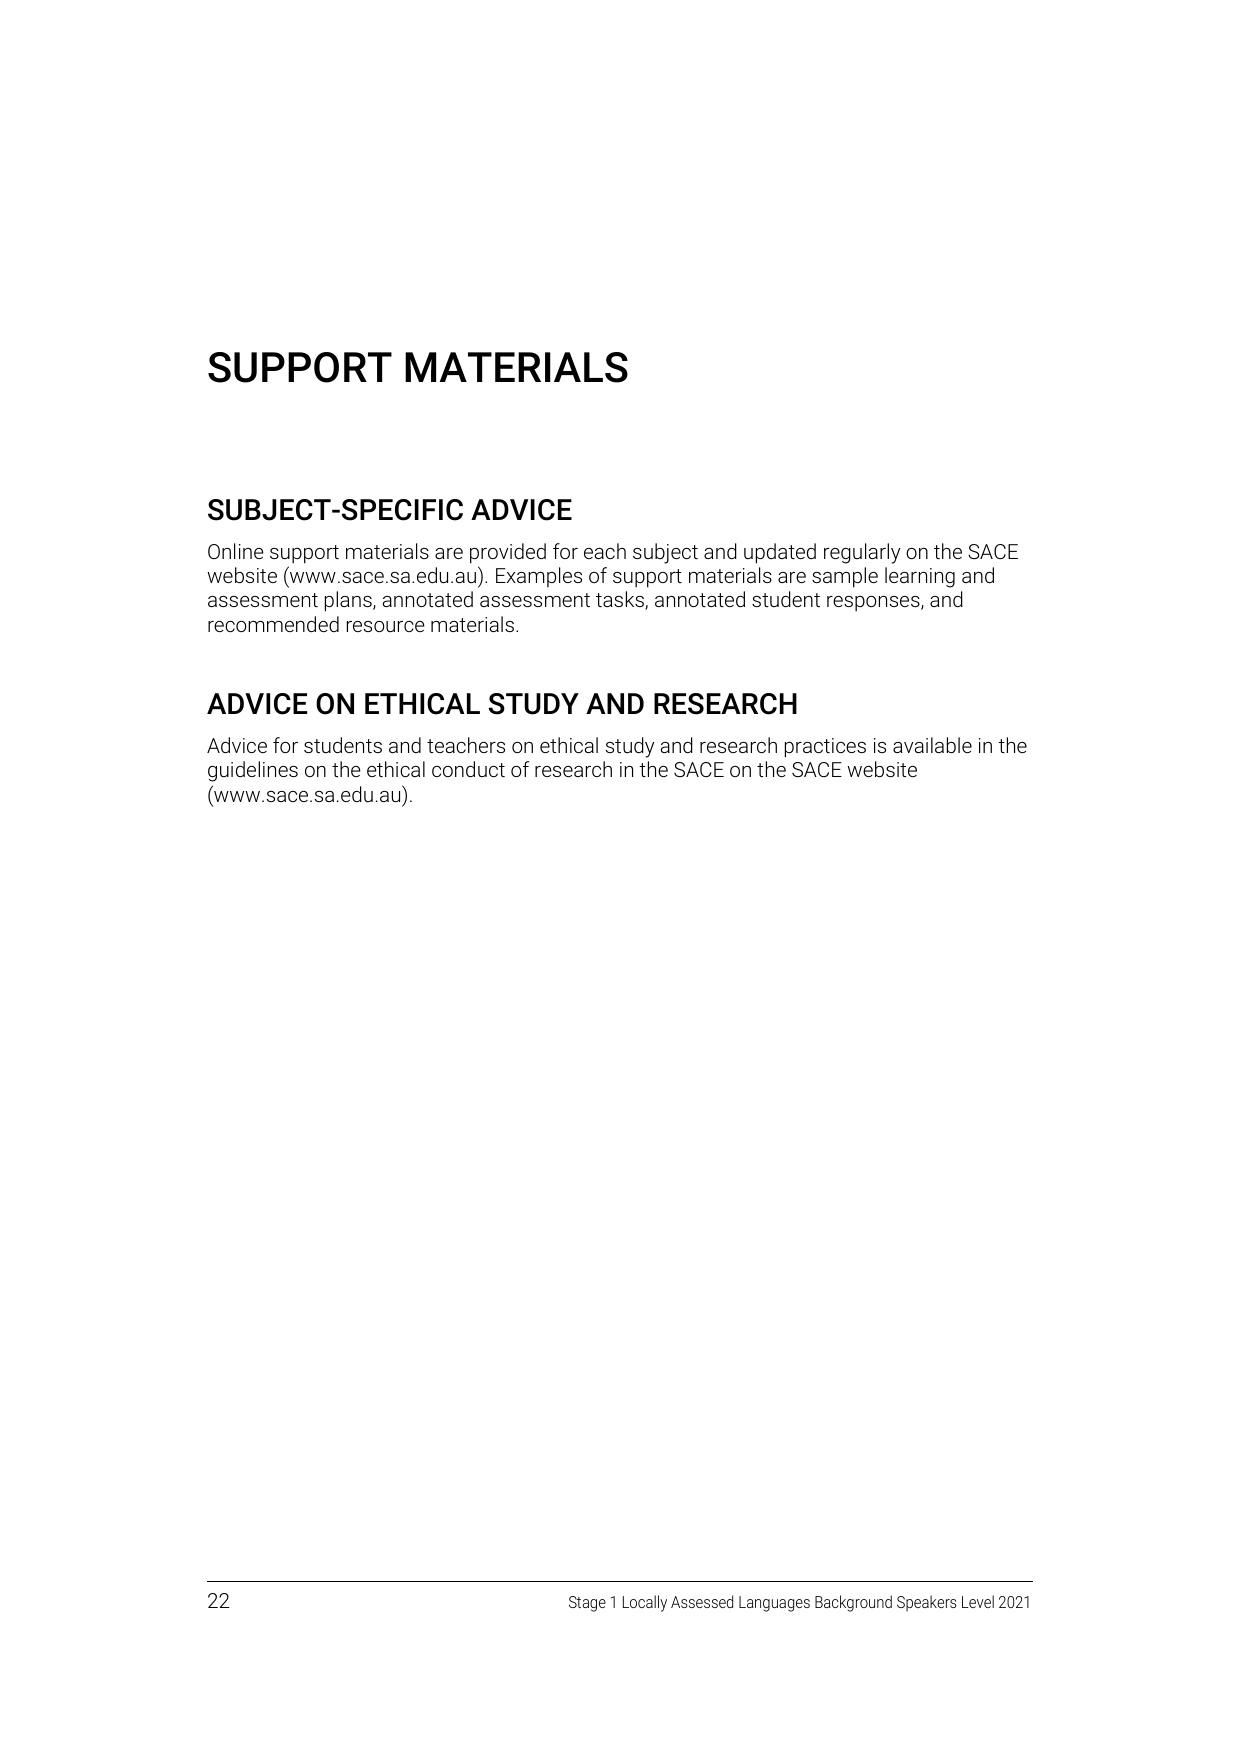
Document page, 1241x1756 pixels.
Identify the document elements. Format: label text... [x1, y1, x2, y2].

text Support Materials [207, 344, 1033, 393]
text Subject-specific Advice [207, 493, 1033, 527]
text Online support materials are provided for each subject and updated regularly on the SACE website (www.sace.sa.edu.au). Examples of support materials are sample learning and assessment plans, annotated assessment tasks, annotated student responses, and recommended resource materials. [207, 540, 1033, 637]
text Advice for students and teachers on ethical study and research practices is available in the guidelines on the ethical conduct of research in the SACE on the SACE website (www.sace.sa.edu.au). [207, 734, 1033, 807]
text Advice on Ethical Study and Research [207, 687, 1033, 721]
